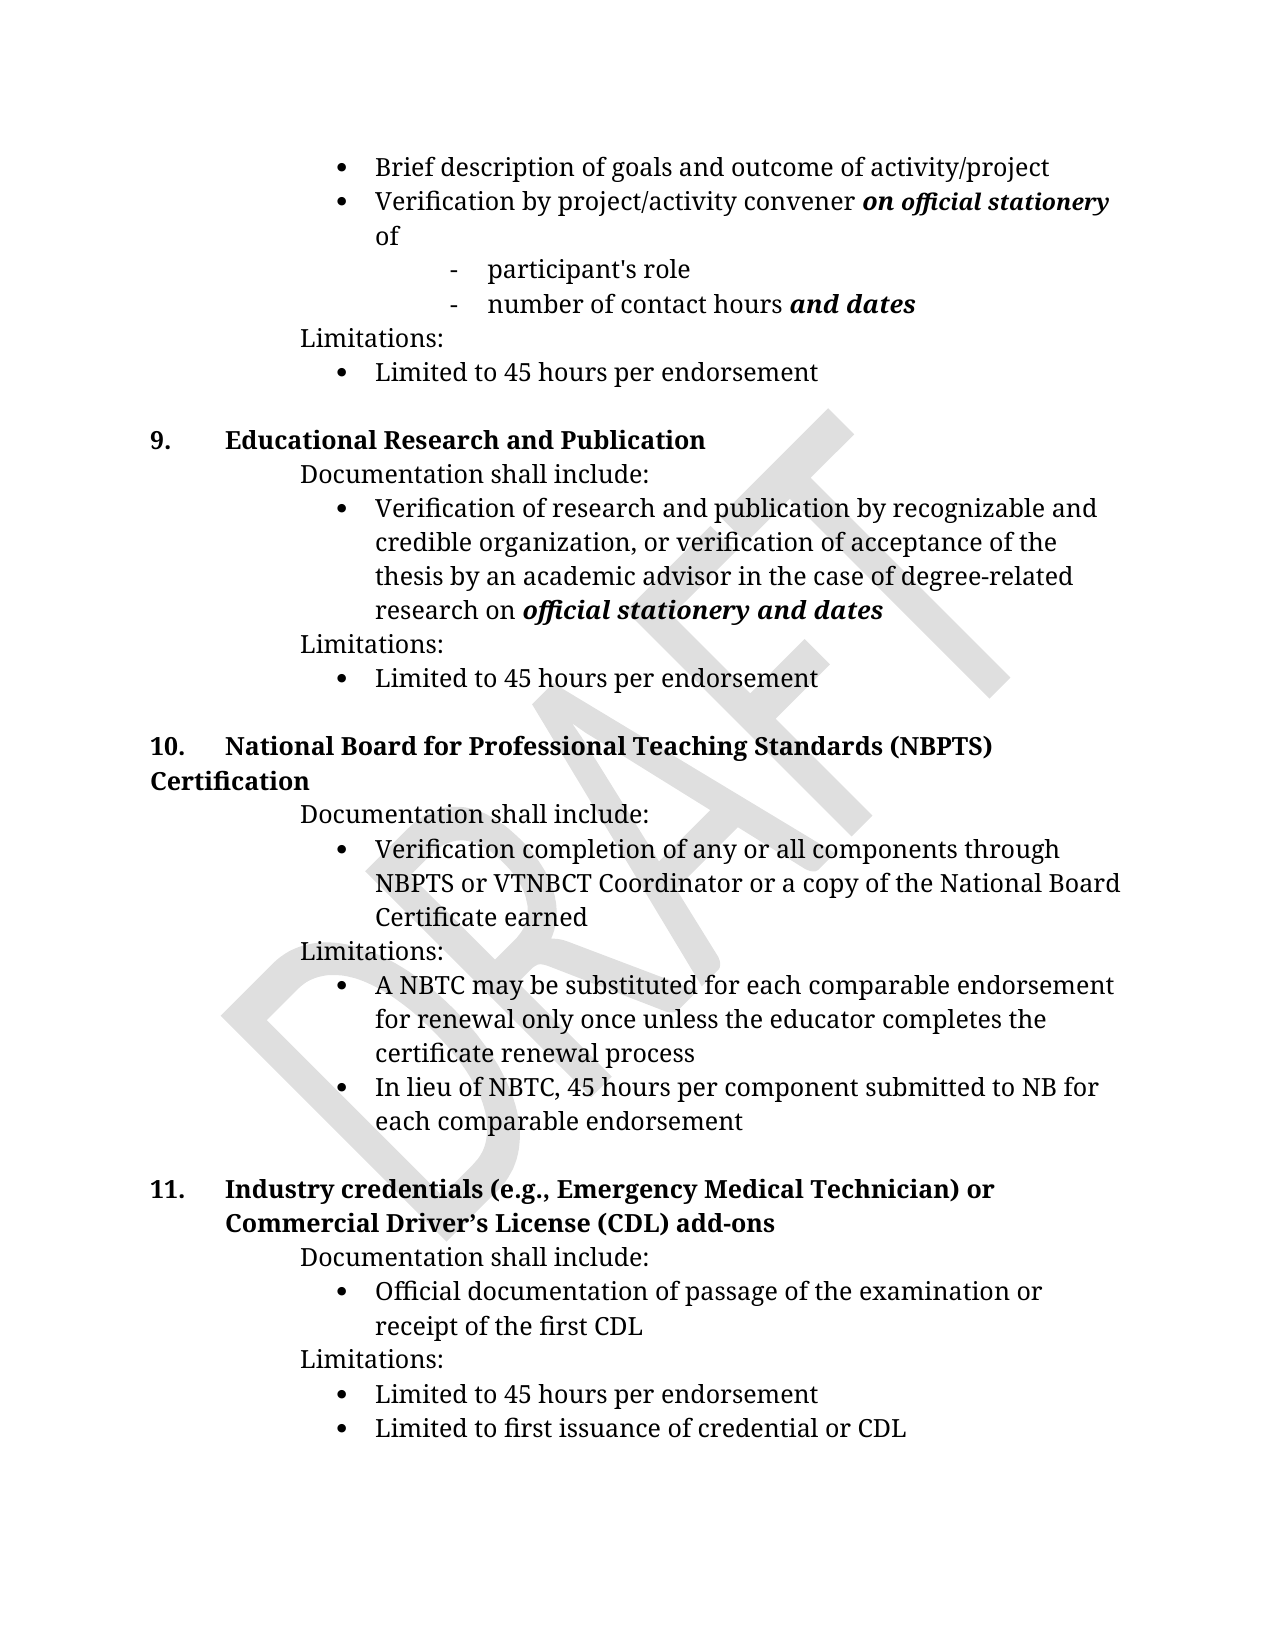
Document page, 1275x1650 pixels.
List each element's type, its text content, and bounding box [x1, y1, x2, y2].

list In lieu of NBTC, 45 hours per component submitted to NB for each comparable endorsement [337, 1070, 1125, 1138]
text Limitations: [225, 320, 1125, 354]
list participant's role [450, 252, 1125, 286]
list Limited to 45 hours per endorsement [337, 354, 1125, 388]
text Limitations: [150, 1342, 1125, 1376]
text 10. National Board for Professional Teaching Standards (NBPTS) Certification [150, 729, 1125, 797]
list Limited to 45 hours per endorsement [337, 1376, 1125, 1410]
list Verification completion of any or all components through NBPTS or VTNBCT Coordinator or a copy of the National Board Certificate earned [337, 831, 1125, 933]
text Documentation shall include: [150, 1240, 1125, 1274]
list Verification by project/activity convener on official stationery of [337, 184, 1125, 252]
text Limitations: [300, 627, 1125, 661]
list A NBTC may be substituted for each comparable endorsement for renewal only once unless the educator completes the certificate renewal process [337, 967, 1125, 1070]
text 11. Industry credentials (e.g., Emergency Medical Technician) or Commercial Driver’s License (CDL) add-ons [150, 1172, 1125, 1240]
list Verification of research and publication by recognizable and credible organization, or verification of acceptance of the thesis by an academic advisor in the case of degree-related research on official stationery and dates [337, 491, 1125, 627]
text Documentation shall include: [300, 457, 1125, 491]
list number of contact hours and dates [450, 286, 1125, 320]
text 9. Educational Research and Publication [150, 422, 1125, 457]
list Limited to first issuance of credential or CDL [337, 1410, 1125, 1444]
list Limited to 45 hours per endorsement [337, 661, 1125, 695]
list Official documentation of passage of the examination or receipt of the first CDL [337, 1274, 1125, 1342]
text Documentation shall include: [300, 797, 1125, 831]
list Brief description of goals and outcome of activity/project [337, 150, 1125, 184]
text Limitations: [300, 933, 1125, 967]
